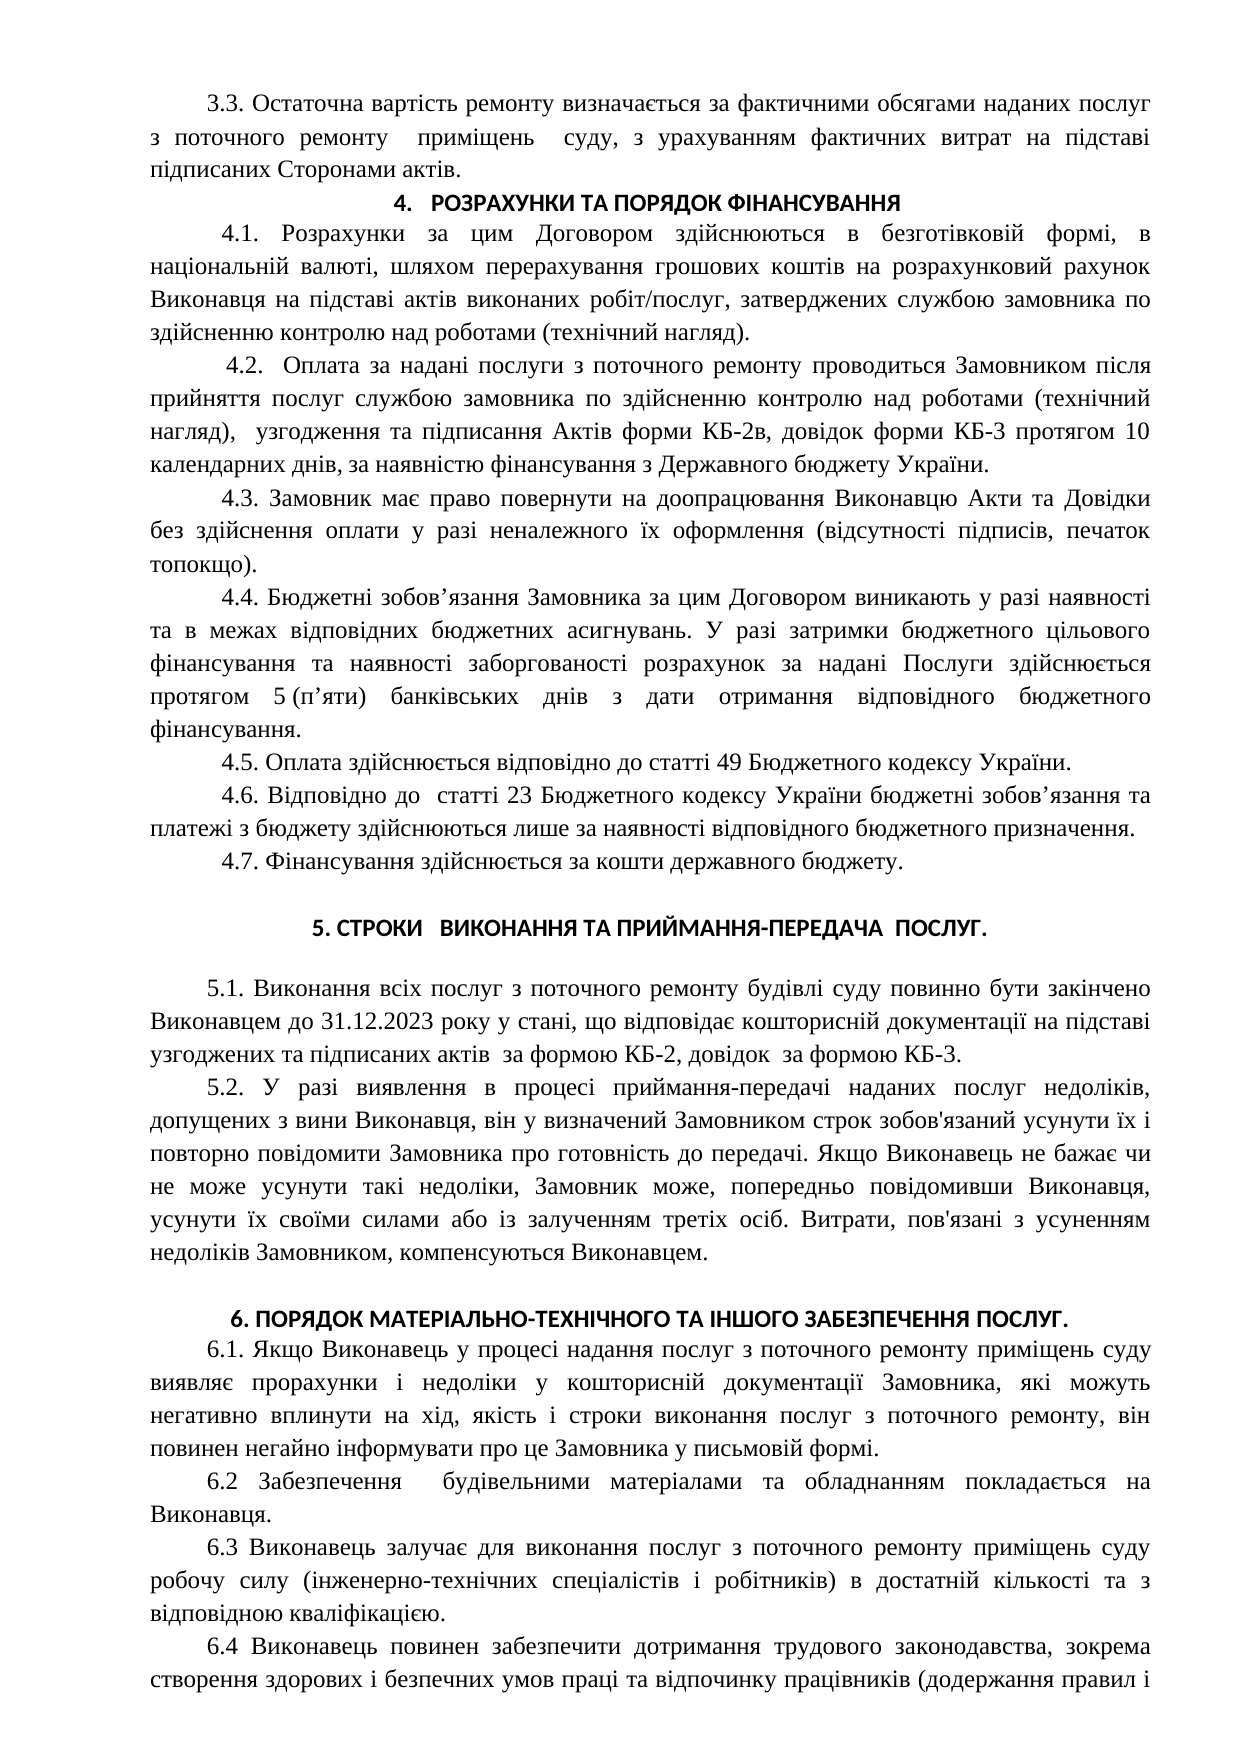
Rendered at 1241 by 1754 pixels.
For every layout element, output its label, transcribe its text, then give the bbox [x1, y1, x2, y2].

list РОЗРАХУНКИ ТА ПОРЯДОК ФІНАНСУВАННЯ [142, 188, 1152, 218]
text 4.4. Бюджетні зобов’язання Замовника за цим Договором виникають у разі наявності та в межах відповідних бюджетних асигнувань. У разі затримки бюджетного цільового фінансування та наявності заборгованості розрахунок за надані Послуги здійснюється протягом 5 (п’яти) банківських днів з дати отримання відповідного бюджетного фінансування. [150, 582, 1152, 742]
text 6.1. Якщо Виконавець у процесі надання послуг з поточного ремонту приміщень суду виявляє прорахунки і недоліки у кошторисній документації Замовника, які можуть негативно вплинути на хід, якість і строки виконання послуг з поточного ремонту, він повинен негайно інформувати про це Замовника у письмовій формі. [150, 1334, 1152, 1461]
text 4.3. Замовник має право повернути на доопрацювання Виконавцю Акти та Довідки без здійснення оплати у разі неналежного їх оформлення (відсутності підписів, печаток топокщо). [150, 483, 1152, 577]
text 4.7. Фінансування здійснюється за кошти державного бюджету. [150, 846, 1152, 874]
text 3.3. Остаточна вартість ремонту визначається за фактичними обсягами наданих послуг з поточного ремонту приміщень суду, з урахуванням фактичних витрат на підставі підписаних Сторонами актів. [150, 88, 1152, 183]
text 6.3 Виконавець залучає для виконання послуг з поточного ремонту приміщень суду робочу силу (інженерно-технічних спеціалістів і робітників) в достатній кількості та з відповідною кваліфікацією. [150, 1532, 1152, 1627]
text 6. ПОРЯДОК МАТЕРІАЛЬНО-ТЕХНІЧНОГО ТА ІНШОГО ЗАБЕЗПЕЧЕННЯ ПОСЛУГ. [148, 1303, 1152, 1334]
text 4.1. Розрахунки за цим Договором здійснюються в безготівковій формі, в національній валюті, шляхом перерахування грошових коштів на розрахунковий рахунок Виконавця на підставі актів виконаних робіт/послуг, затверджених службою замовника по здійсненню контролю над роботами (технічний нагляд). [150, 218, 1152, 346]
text 4.6. Відповідно до статті 23 Бюджетного кодексу України бюджетні зобов’язання та платежі з бюджету здійснюються лише за наявності відповідного бюджетного призначення. [150, 780, 1152, 842]
text 4.5. Оплата здійснюється відповідно до статті 49 Бюджетного кодексу України. [150, 747, 1152, 776]
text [150, 1631, 1152, 1693]
text 5.2. У разі виявлення в процесі приймання-передачі наданих послуг недоліків, допущених з вини Виконавця, він у визначений Замовником строк зобов'язаний усунути їх і повторно повідомити Замовника про готовність до передачі. Якщо Виконавець не бажає чи не може усунути такі недоліки, Замовник може, попередньо повідомивши Виконавця, усунути їх своїми силами або із залученням третіх осіб. Витрати, пов'язані з усуненням недоліків Замовником, компенсуються Виконавцем. [150, 1072, 1152, 1266]
text 5.1. Виконання всіх послуг з поточного ремонту будівлі суду повинно бути закінчено Виконавцем до 31.12.2023 року у стані, що відповідає кошторисній документації на підставі узгоджених та підписаних актів за формою КБ-2, довідок за формою КБ-3. [150, 973, 1152, 1068]
text 5. СТРОКИ ВИКОНАННЯ ТА ПРИЙМАННЯ-ПЕРЕДАЧА ПОСЛУГ. [148, 912, 1152, 942]
text 6.2 Забезпечення будівельними матеріалами та обладнанням покладається на Виконавця. [150, 1466, 1152, 1527]
text 4.2. Оплата за надані послуги з поточного ремонту проводиться Замовником після прийняття послуг службою замовника по здійсненню контролю над роботами (технічний нагляд), узгодження та підписання Актів форми КБ-2в, довідок форми КБ-3 протягом 10 календарних днів, за наявністю фінансування з Державного бюджету України. [150, 350, 1152, 478]
